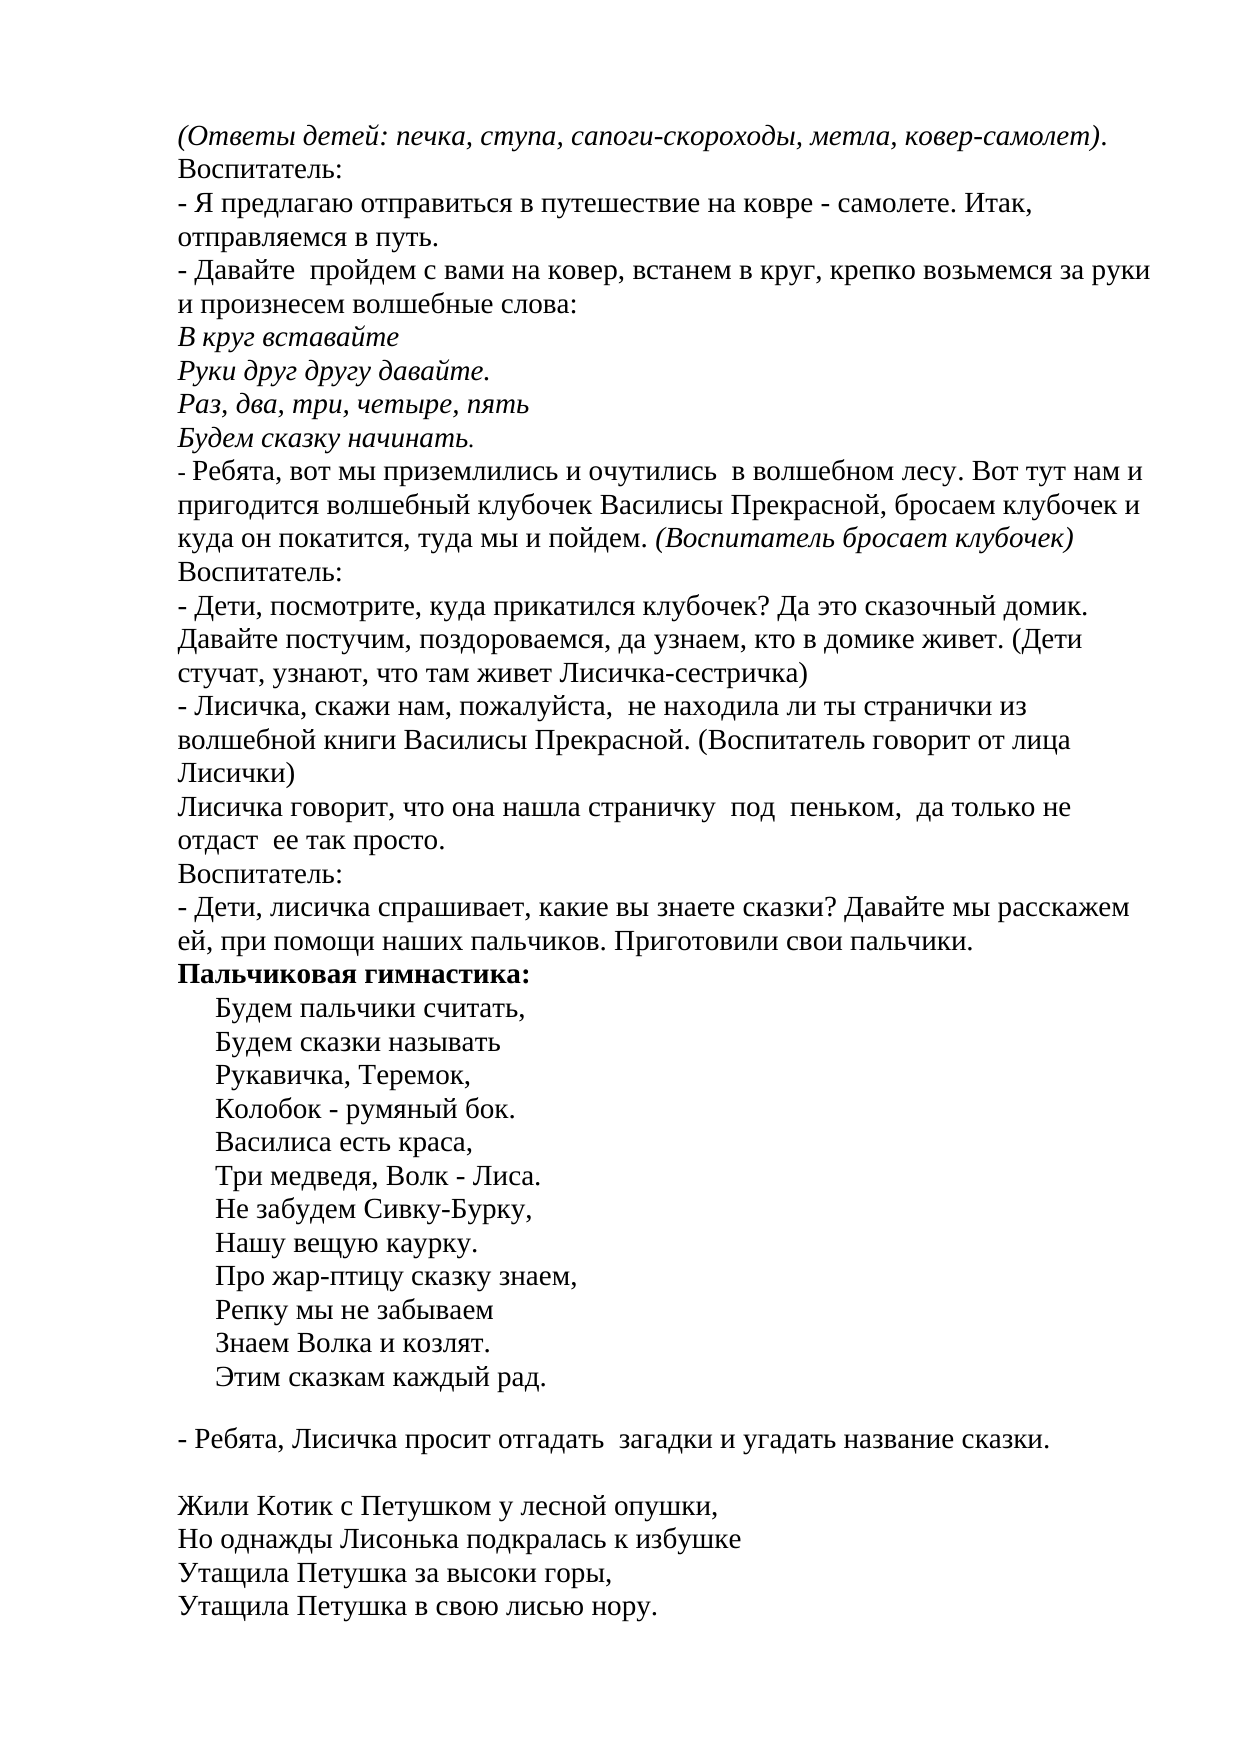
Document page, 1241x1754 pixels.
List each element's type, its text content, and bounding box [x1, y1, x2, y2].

text - Ребята, вот мы приземлились и очутились в волшебном лесу. Вот тут нам и пригодится волшебный клубочек Василисы Прекрасной, бросаем клубочек и куда он покатится, туда мы и пойдем. (Воспитатель бросает клубочек) [177, 453, 1152, 554]
text Воспитатель: [177, 554, 1152, 588]
text Воспитатель: [177, 152, 1152, 185]
text В круг вставайте [177, 319, 1152, 353]
text Василиса есть краса, [215, 1124, 1152, 1158]
text Будем пальчики считать, [215, 990, 1152, 1024]
text Раз, два, три, четыре, пять [177, 386, 1152, 420]
text (Ответы детей: печка, ступа, сапоги-скороходы, метла, ковер-самолет). [177, 118, 1152, 152]
text Рукавичка, Теремок, [215, 1057, 1152, 1091]
text Про жар-птицу сказку знаем, [215, 1258, 1152, 1292]
text - Лисичка, скажи нам, пожалуйста, не находила ли ты странички из волшебной книги Василисы Прекрасной. (Воспитатель говорит от лица Лисички) [177, 688, 1152, 789]
text - Ребята, Лисичка просит отгадать загадки и угадать название сказки. [177, 1421, 1152, 1454]
text Будем сказку начинать. [177, 420, 1152, 453]
text Знаем Волка и козлят. [215, 1326, 1152, 1359]
text Не забудем Сивку-Бурку, [215, 1191, 1152, 1225]
text Нашу вещую каурку. [215, 1225, 1152, 1258]
text Колобок - румяный бок. [215, 1091, 1152, 1124]
text - Дети, лисичка спрашивает, какие вы знаете сказки? Давайте мы расскажем ей, при помощи наших пальчиков. Приготовили свои пальчики. [177, 889, 1152, 957]
text Три медведя, Волк - Лиса. [215, 1158, 1152, 1191]
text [177, 1488, 1152, 1622]
text Репку мы не забываем [215, 1292, 1152, 1326]
text Руки друг другу давайте. [177, 353, 1152, 386]
text Этим сказкам каждый рад. [215, 1359, 1152, 1393]
text Воспитатель: [177, 856, 1152, 889]
text - Я предлагаю отправиться в путешествие на ковре - самолете. Итак, отправляемся в путь. [177, 185, 1152, 252]
text - Дети, посмотрите, куда прикатился клубочек? Да это сказочный домик. Давайте постучим, поздороваемся, да узнаем, кто в домике живет. (Дети стучат, узнают, что там живет Лисичка-сестричка) [177, 588, 1152, 688]
text Пальчиковая гимнастика: [177, 957, 1152, 990]
text - Давайте пройдем с вами на ковер, встанем в круг, крепко возьмемся за руки и произнесем волшебные слова: [177, 252, 1152, 319]
text Лисичка говорит, что она нашла страничку под пеньком, да только не отдаст ее так просто. [177, 789, 1152, 856]
text Будем сказки называть [215, 1024, 1152, 1057]
